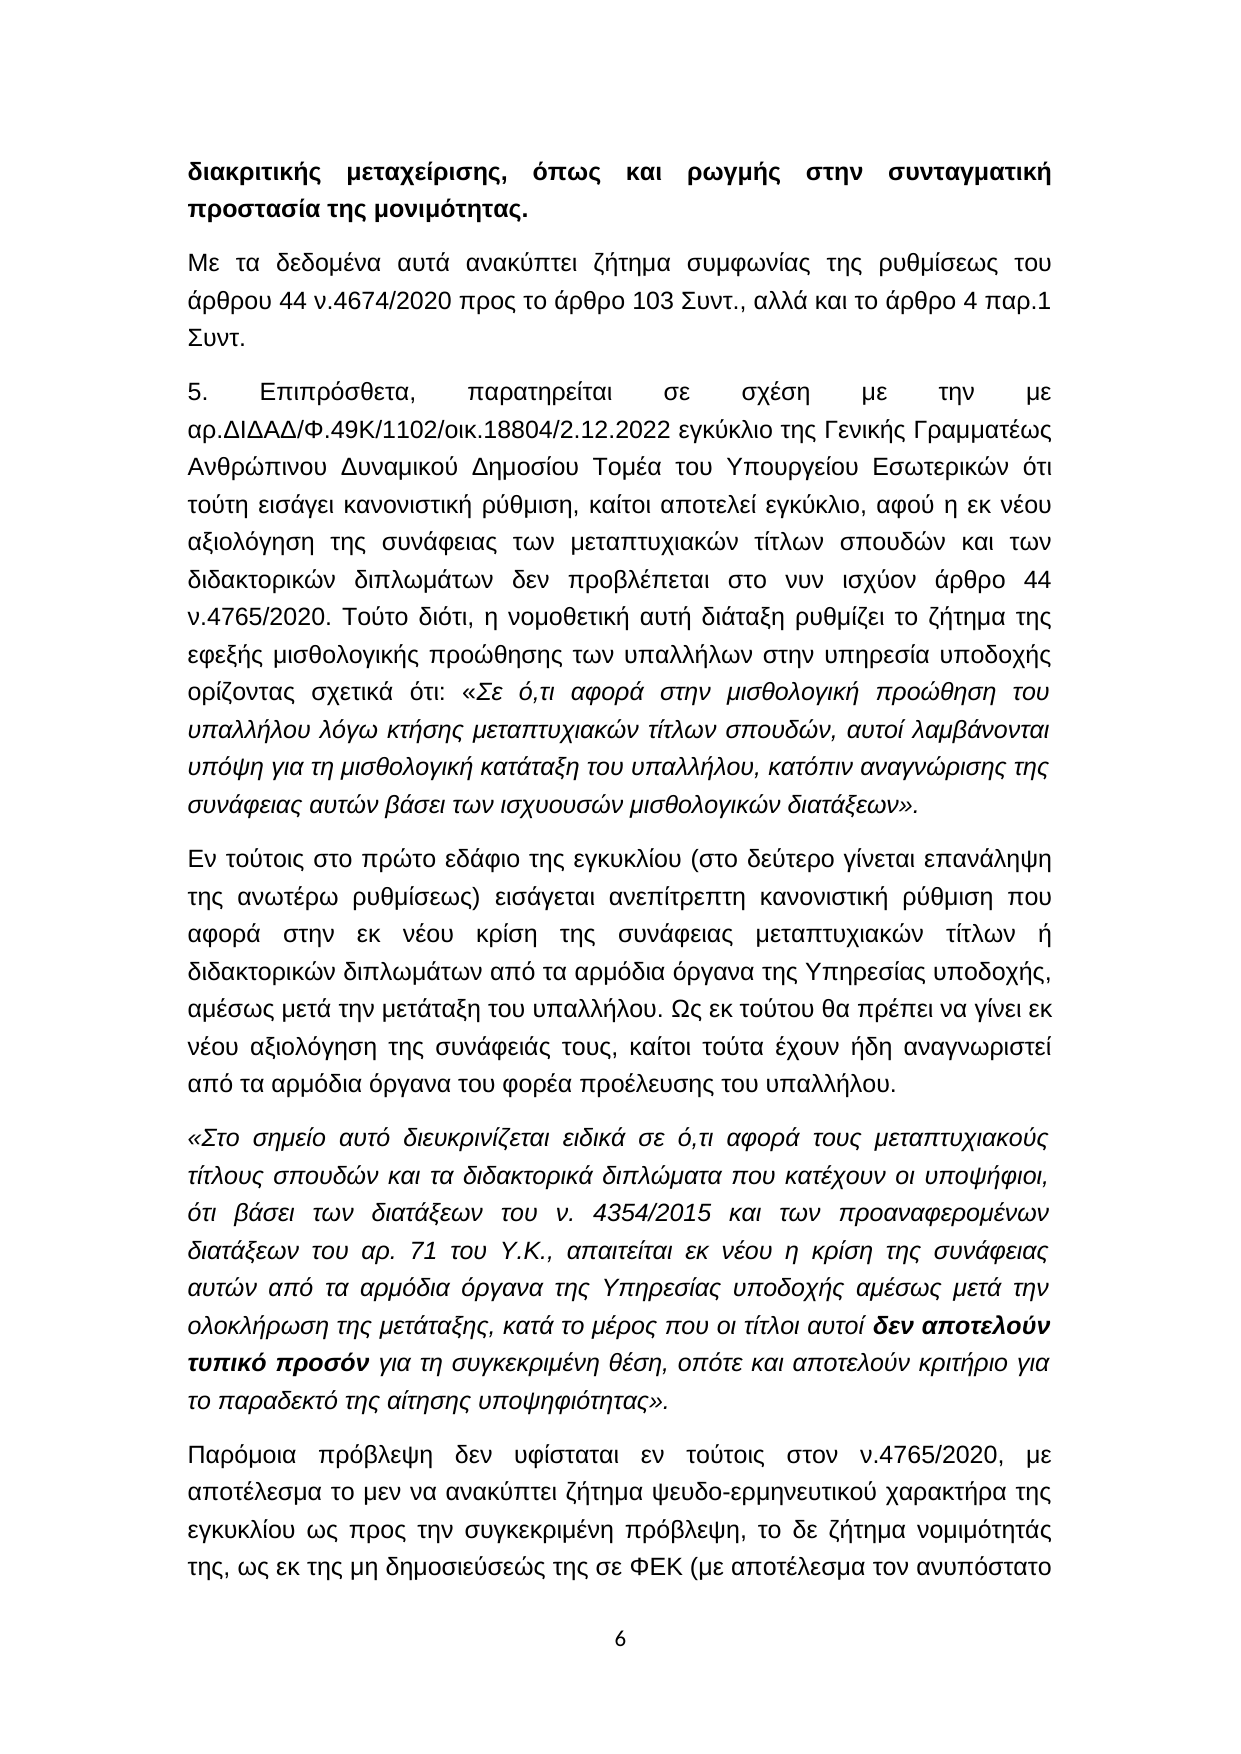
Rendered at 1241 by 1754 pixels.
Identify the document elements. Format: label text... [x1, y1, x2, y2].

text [187, 150, 1053, 225]
text Με τα δεδομένα αυτά ανακύπτει ζήτημα συμφωνίας της ρυθμίσεως του άρθρου 44 ν.4674/2020 προς το άρθρο 103 Συντ., αλλά και το άρθρο 4 παρ.1 Συντ. [187, 242, 1053, 354]
text Εν τούτοις στο πρώτο εδάφιο της εγκυκλίου (στο δεύτερο γίνεται επανάληψη της ανωτέρω ρυθμίσεως) εισάγεται ανεπίτρεπτη κανονιστική ρύθμιση που αφορά στην εκ νέου κρίση της συνάφειας μεταπτυχιακών τίτλων ή διδακτορικών διπλωμάτων από τα αρμόδια όργανα της Υπηρεσίας υποδοχής, αμέσως μετά την μετάταξη του υπαλλήλου. Ως εκ τούτου θα πρέπει να γίνει εκ νέου αξιολόγηση της συνάφειάς τους, καίτοι τούτα έχουν ήδη αναγνωριστεί από τα αρμόδια όργανα του φορέα προέλευσης του υπαλλήλου. [187, 837, 1053, 1100]
text 5. Επιπρόσθετα, παρατηρείται σε σχέση με την με αρ.ΔΙΔΑΔ/Φ.49Κ/1102/οικ.18804/2.12.2022 εγκύκλιο της Γενικής Γραμματέως Ανθρώπινου Δυναμικού Δημοσίου Τομέα του Υπουργείου Εσωτερικών ότι τούτη εισάγει κανονιστική ρύθμιση, καίτοι αποτελεί εγκύκλιο, αφού η εκ νέου αξιολόγηση της συνάφειας των μεταπτυχιακών τίτλων σπουδών και των διδακτορικών διπλωμάτων δεν προβλέπεται στο νυν ισχύον άρθρο 44 ν.4765/2020. Τούτο διότι, η νομοθετική αυτή διάταξη ρυθμίζει το ζήτημα της εφεξής μισθολογικής προώθησης των υπαλλήλων στην υπηρεσία υποδοχής ορίζοντας σχετικά ότι: «Σε ό,τι αφορά στην μισθολογική προώθηση του υπαλλήλου λόγω κτήσης μεταπτυχιακών τίτλων σπουδών, αυτοί λαμβάνονται υπόψη για τη μισθολογική κατάταξη του υπαλλήλου, κατόπιν αναγνώρισης της συνάφειας αυτών βάσει των ισχυουσών μισθολογικών διατάξεων». [187, 371, 1053, 821]
text «Στο σημείο αυτό διευκρινίζεται ειδικά σε ό,τι αφορά τους μεταπτυχιακούς τίτλους σπουδών και τα διδακτορικά διπλώματα που κατέχουν οι υποψήφιοι, ότι βάσει των διατάξεων του ν. 4354/2015 και των προαναφερομένων διατάξεων του αρ. 71 του Υ.Κ., απαιτείται εκ νέου η κρίση της συνάφειας αυτών από τα αρμόδια όργανα της Υπηρεσίας υποδοχής αμέσως μετά την ολοκλήρωση της μετάταξης, κατά το μέρος που οι τίτλοι αυτοί δεν αποτελούν τυπικό προσόν για τη συγκεκριμένη θέση, οπότε και αποτελούν κριτήριο για το παραδεκτό της αίτησης υποψηφιότητας». [187, 1117, 1053, 1417]
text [187, 1433, 1053, 1583]
